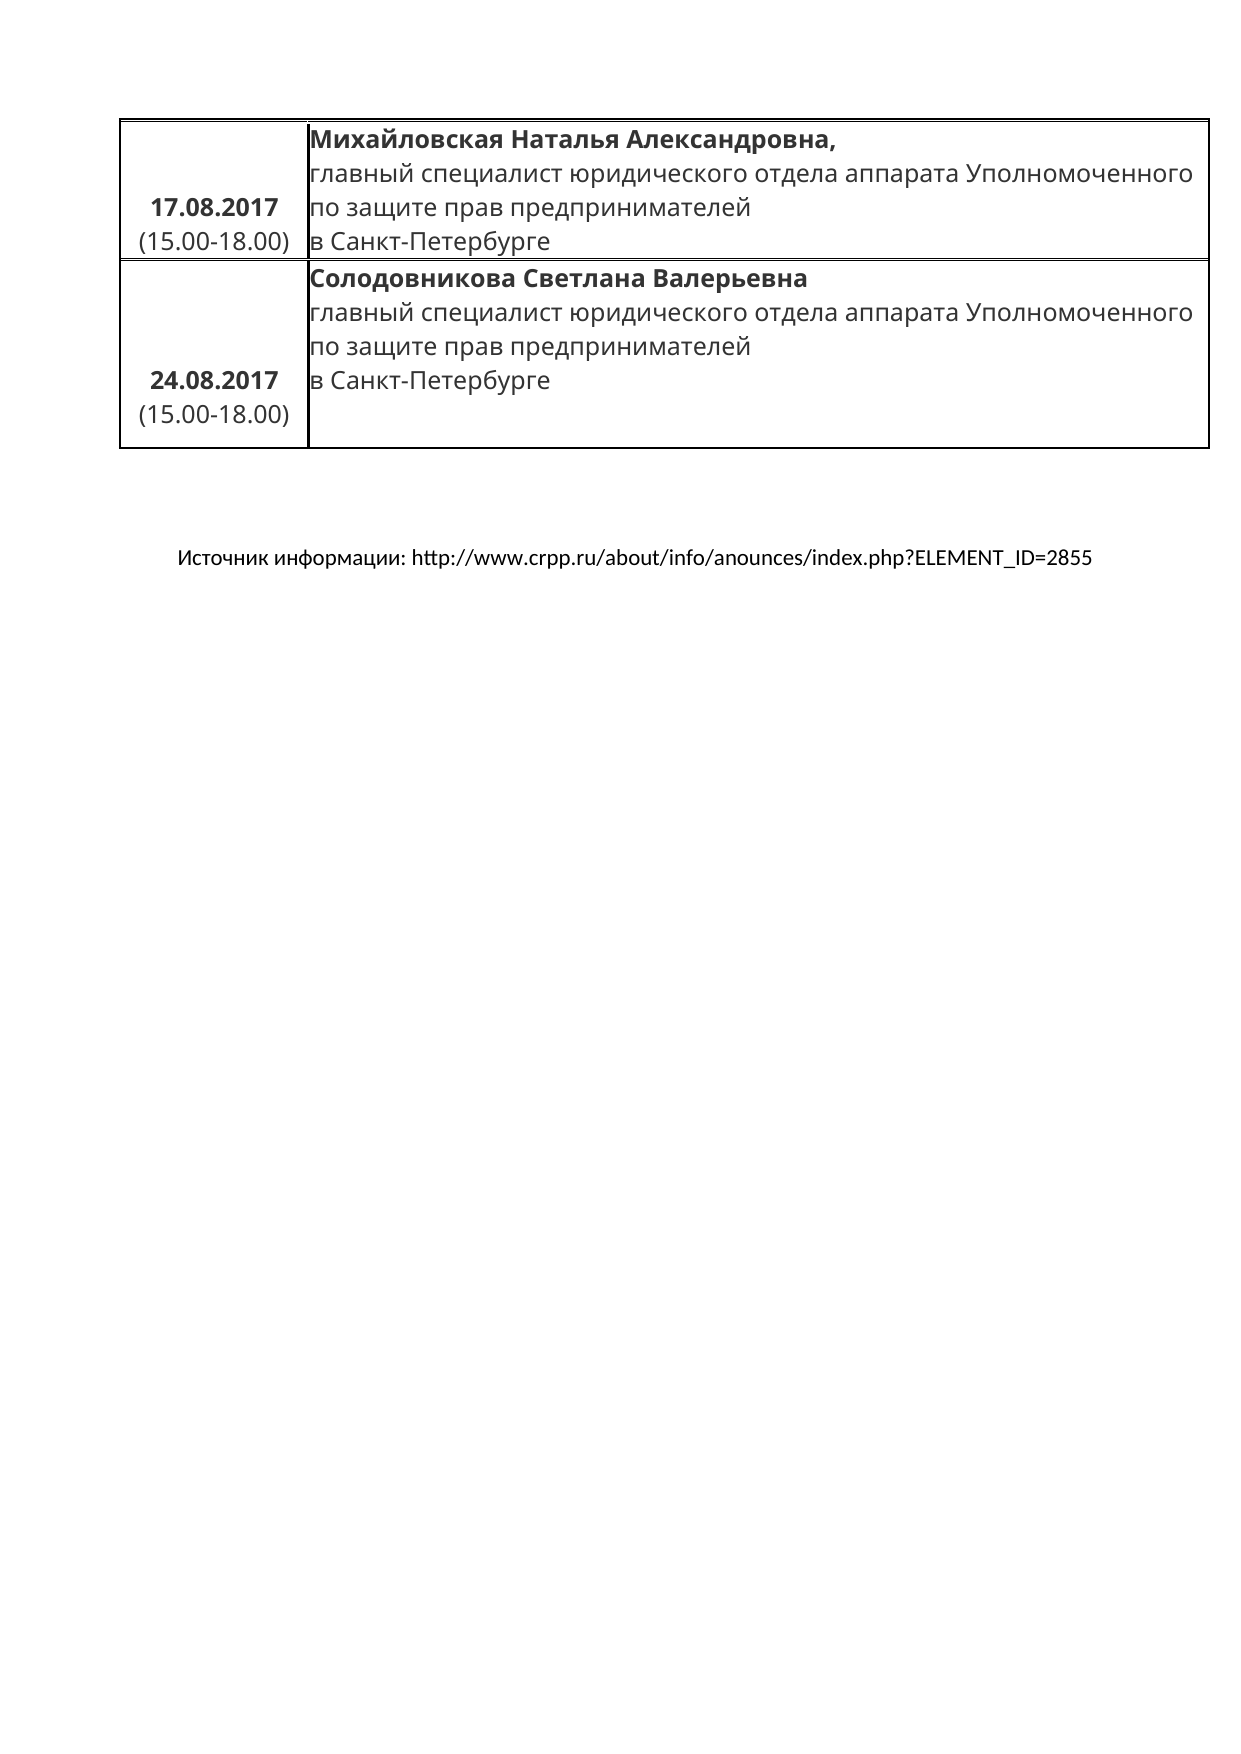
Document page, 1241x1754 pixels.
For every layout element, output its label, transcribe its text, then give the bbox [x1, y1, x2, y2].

table_cell Солодовникова Светлана Валерьевна главный специалист юридического отдела аппарата Уполномоченного по защите прав предпринимателей в Санкт-Петербурге [310, 261, 1208, 447]
table_cell 24.08.2017 (15.00-18.00) [121, 261, 307, 447]
table_cell 17.08.2017 (15.00-18.00) [121, 120, 308, 258]
text Источник информации: http://www.crpp.ru/about/info/anounces/index.php?ELEMENT_ID=2855 [177, 543, 1152, 571]
table_cell Михайловская Наталья Александровна, главный специалист юридического отдела аппарата Уполномоченного по защите прав предпринимателей в Санкт-Петербурге [308, 122, 1208, 258]
